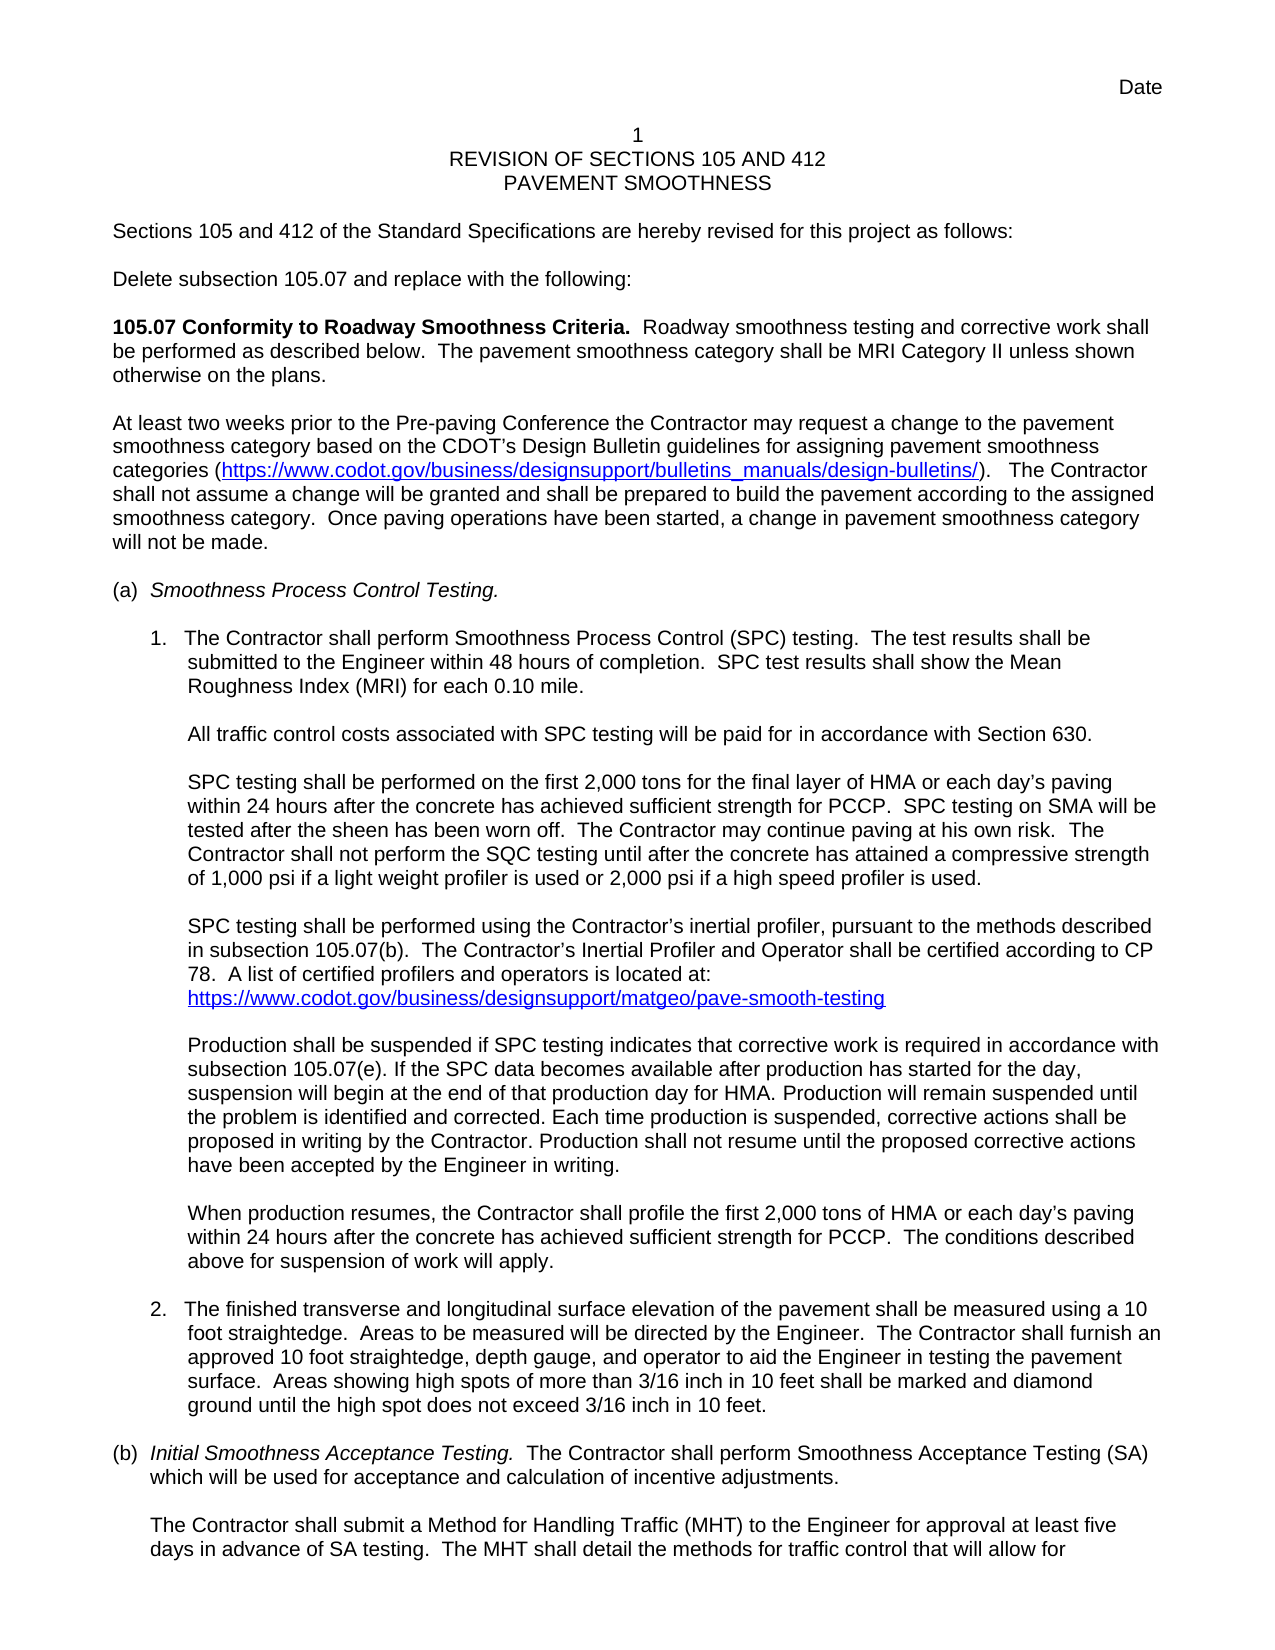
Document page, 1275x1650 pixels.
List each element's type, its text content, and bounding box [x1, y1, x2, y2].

text Delete subsection 105.07 and replace with the following: [112, 267, 1162, 291]
text SPC testing shall be performed on the first 2,000 tons for the final layer of HMA or each day’s paving within 24 hours after the concrete has achieved sufficient strength for PCCP. SPC testing on SMA will be tested after the sheen has been worn off. The Contractor may continue paving at his own risk. The Contractor shall not perform the SQC testing until after the concrete has attained a compressive strength of 1,000 psi if a light weight profiler is used or 2,000 psi if a high speed profiler is used. [187, 770, 1162, 889]
list Initial Smoothness Acceptance Testing. The Contractor shall perform Smoothness Acceptance Testing (SA) which will be used for acceptance and calculation of incentive adjustments. [112, 1441, 1162, 1488]
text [150, 1512, 1162, 1560]
text 105.07 Conformity to Roadway Smoothness Criteria. Roadway smoothness testing and corrective work shall be performed as described below. The pavement smoothness category shall be MRI Category II unless shown otherwise on the plans. [112, 314, 1162, 386]
text 2. The finished transverse and longitudinal surface elevation of the pavement shall be measured using a 10 foot straightedge. Areas to be measured will be directed by the Engineer. The Contractor shall furnish an approved 10 foot straightedge, depth gauge, and operator to aid the Engineer in testing the pavement surface. Areas showing high spots of more than 3/16 inch in 10 feet shall be marked and diamond ground until the high spot does not exceed 3/16 inch in 10 feet. [150, 1297, 1162, 1417]
text SPC testing shall be performed using the Contractor’s inertial profiler, pursuant to the methods described in subsection 105.07(b). The Contractor’s Inertial Profiler and Operator shall be certified according to CP 78. A list of certified profilers and operators is located at: https://www.codot.gov/business/designsupport/matgeo/pave-smooth-testing [187, 913, 1162, 1009]
list Smoothness Process Control Testing. [112, 578, 1162, 602]
list The Contractor shall perform Smoothness Process Control (SPC) testing. The test results shall be submitted to the Engineer within 48 hours of completion. SPC test results shall show the Mean Roughness Index (MRI) for each 0.10 mile. [150, 626, 1162, 698]
text When production resumes, the Contractor shall profile the first 2,000 tons of HMA or each day’s paving within 24 hours after the concrete has achieved sufficient strength for PCCP. The conditions described above for suspension of work will apply. [187, 1201, 1162, 1273]
text All traffic control costs associated with SPC testing will be paid for in accordance with Section 630. [187, 722, 1162, 746]
text At least two weeks prior to the Pre-paving Conference the Contractor may request a change to the pavement smoothness category based on the CDOT’s Design Bulletin guidelines for assigning pavement smoothness categories (https://www.codot.gov/business/designsupport/bulletins_manuals/design-bulletins/). The Contractor shall not assume a change will be granted and shall be prepared to build the pavement according to the assigned smoothness category. Once paving operations have been started, a change in pavement smoothness category will not be made. [112, 410, 1162, 554]
text Production shall be suspended if SPC testing indicates that corrective work is required in accordance with subsection 105.07(e). If the SPC data becomes available after production has started for the day, suspension will begin at the end of that production day for HMA. Production will remain suspended until the problem is identified and corrected. Each time production is suspended, corrective actions shall be proposed in writing by the Contractor. Production shall not resume until the proposed corrective actions have been accepted by the Engineer in writing. [187, 1033, 1162, 1177]
text Sections 105 and 412 of the Standard Specifications are hereby revised for this project as follows: [112, 219, 1162, 243]
